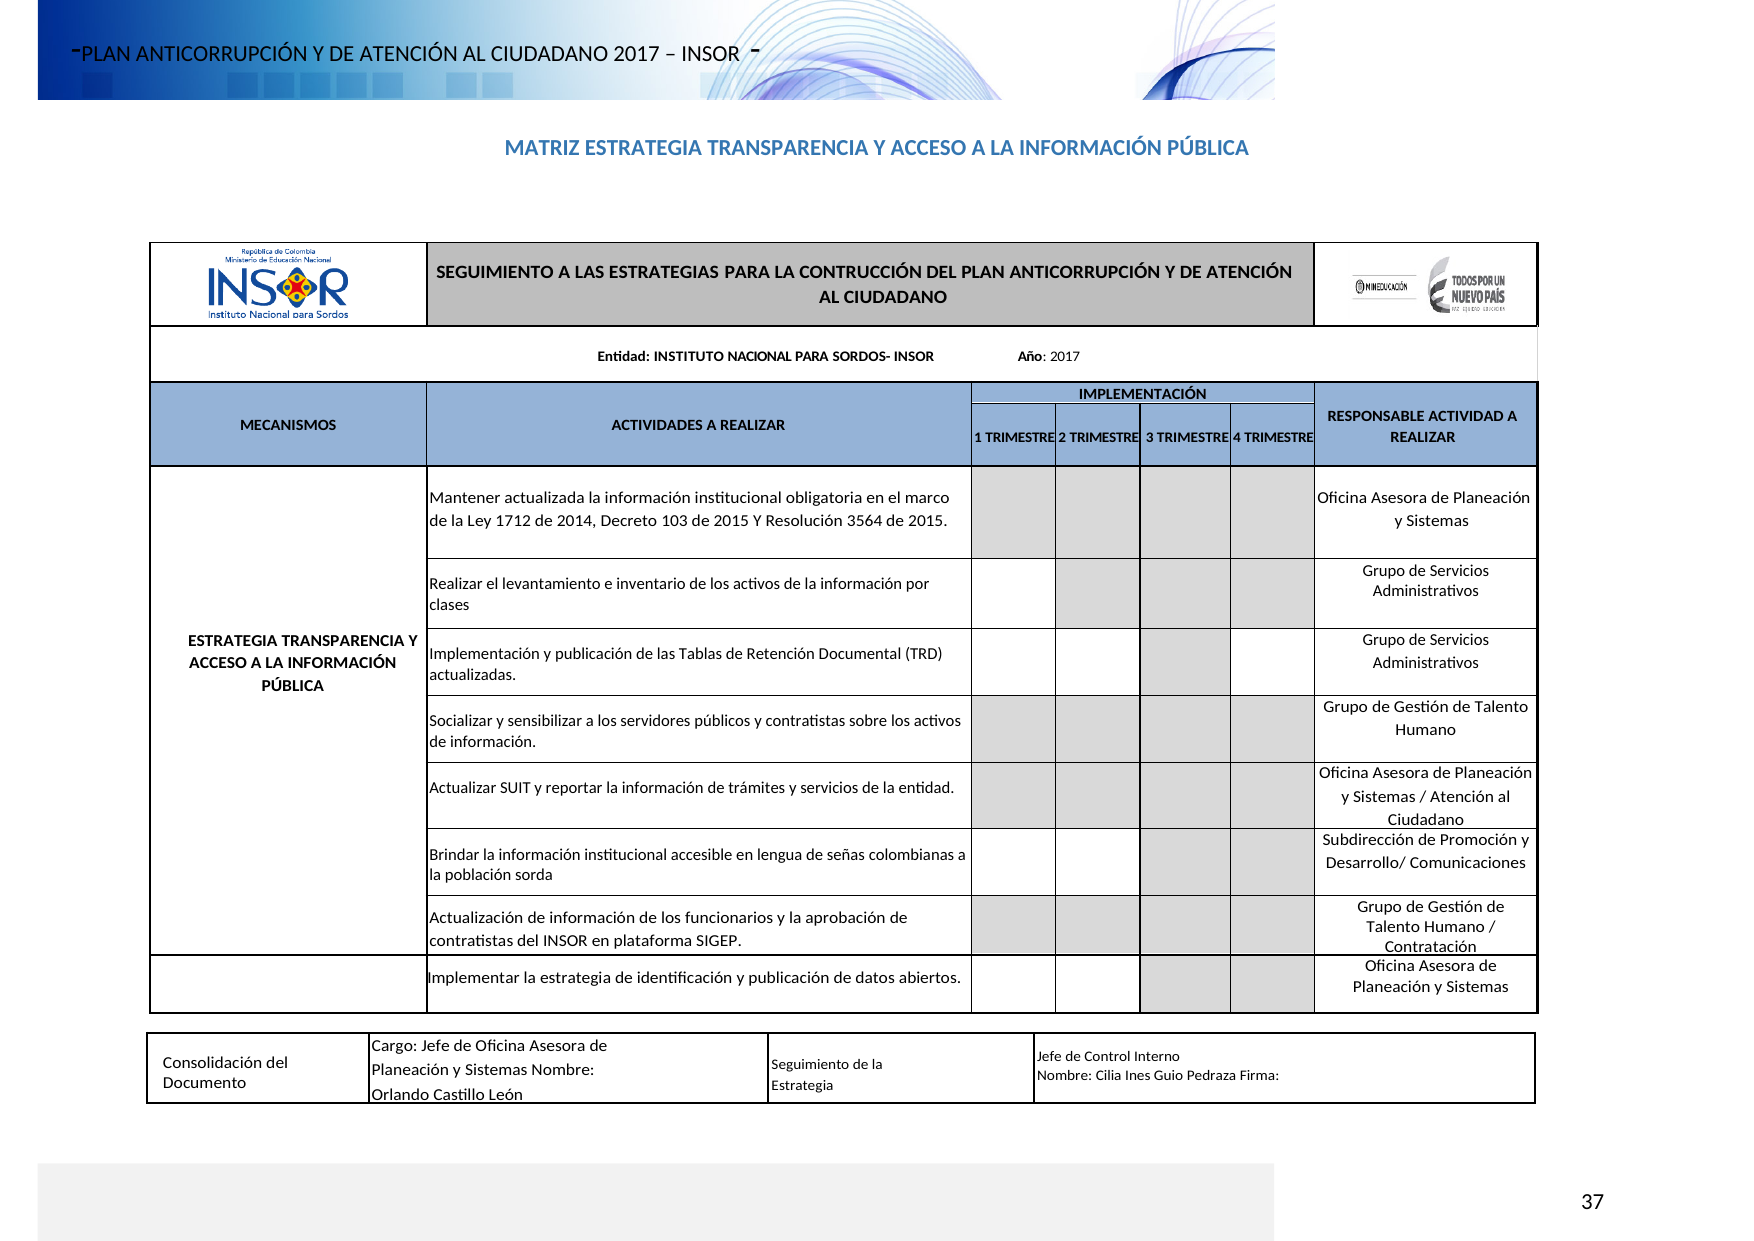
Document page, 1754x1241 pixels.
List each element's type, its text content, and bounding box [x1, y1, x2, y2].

table_cell [972, 896, 1055, 953]
table_cell Entidad: INSTITUTO NACIONAL PARA SORDOS- INSOR Año: 2017 [151, 327, 1537, 381]
table_cell [1056, 763, 1139, 828]
table_cell [151, 956, 426, 1012]
table_cell Realizar el levantamiento e inventario de los activos de la información por clases [428, 559, 971, 628]
table_cell Actualizar SUIT y reportar la información de trámites y servicios de la entidad. [428, 763, 971, 828]
table_cell [972, 696, 1055, 762]
table_header SEGUIMIENTO A LAS ESTRATEGIAS PARA LA CONTRUCCIÓN DEL PLAN ANTICORRUPCIÓN Y DE ATENCIÓN AL CIUDADANO [428, 243, 1313, 325]
table_cell [972, 559, 1055, 628]
table_cell 1 TRIMESTRE [972, 404, 1055, 465]
table_cell Grupo de Gestión de Talento Humano / Contratación [1315, 896, 1536, 953]
table_cell [1141, 559, 1230, 628]
table_cell [1141, 956, 1230, 1012]
table_cell 2 TRIMESTRE [1056, 404, 1139, 465]
picture [1348, 250, 1507, 319]
table_cell [1231, 896, 1314, 953]
picture [37, 0, 1275, 100]
table_cell [972, 829, 1055, 895]
table_cell [1231, 467, 1314, 558]
table_cell 3 TRIMESTRE [1141, 404, 1230, 465]
table_cell Grupo de Servicios Administrativos [1315, 559, 1536, 628]
table_cell [1056, 696, 1139, 762]
table_cell [1231, 696, 1314, 762]
table_cell [1141, 467, 1230, 558]
table_cell Brindar la información institucional accesible en lengua de señas colombianas a la población sorda [428, 829, 971, 895]
table_cell Subdirección de Promoción y Desarrollo/ Comunicaciones [1315, 829, 1536, 895]
table_cell Implementación y publicación de las Tablas de Retención Documental (TRD) actualizadas. [428, 629, 971, 695]
table_cell [972, 956, 1055, 1012]
table_cell [972, 629, 1055, 695]
table_cell [1231, 763, 1314, 828]
table_cell [972, 763, 1055, 828]
table_cell MECANISMOS [151, 383, 426, 465]
table_cell ESTRATEGIA TRANSPARENCIA Y ACCESO A LA INFORMACIÓN PÚBLICA [151, 467, 426, 953]
table_cell [1231, 956, 1314, 1012]
table_cell [1141, 696, 1230, 762]
table_header Cargo: Jefe de Oficina Asesora de Planeación y Sistemas Nombre: Orlando Castillo León Firma: [370, 1034, 767, 1102]
table_cell Implementar la estrategia de identificación y publicación de datos abiertos. [428, 956, 971, 1012]
table_header [151, 243, 426, 325]
table_cell Oficina Asesora de Planeación y Sistemas [1315, 956, 1536, 1012]
table_cell [1056, 629, 1139, 695]
table_cell Grupo de Gestión de Talento Humano [1315, 696, 1536, 762]
table_cell Grupo de Servicios Administrativos [1315, 629, 1536, 695]
table_header [1315, 243, 1536, 325]
table_cell [1056, 467, 1139, 558]
table_cell [1141, 829, 1230, 895]
table_cell RESPONSABLE ACTIVIDAD A REALIZAR [1315, 383, 1536, 465]
table_cell Mantener actualizada la información institucional obligatoria en el marco de la Ley 1712 de 2014, Decreto 103 de 2015 Y Resolución 3564 de 2015. [428, 467, 971, 558]
subtitle MATRIZ ESTRATEGIA TRANSPARENCIA Y ACCESO A LA INFORMACIÓN PÚBLICA [150, 133, 1604, 161]
table_header Consolidación del Documento [148, 1034, 368, 1102]
table_cell [1056, 896, 1139, 953]
table_cell Oficina Asesora de Planeación y Sistemas [1315, 467, 1536, 558]
table_cell ACTIVIDADES A REALIZAR [427, 383, 971, 465]
table_cell [1056, 829, 1139, 895]
table_cell [1056, 956, 1139, 1012]
picture [208, 249, 351, 321]
table_cell [1141, 629, 1230, 695]
table_header Jefe de Control Interno Nombre: Cilia Ines Guio Pedraza Firma: [1035, 1034, 1534, 1102]
table_cell Oficina Asesora de Planeación y Sistemas / Atención al Ciudadano [1315, 763, 1536, 828]
table_cell Socializar y sensibilizar a los servidores públicos y contratistas sobre los activos de información. [428, 696, 971, 762]
table_cell [1141, 896, 1230, 953]
table_cell Actualización de información de los funcionarios y la aprobación de contratistas del INSOR en plataforma SIGEP. [428, 896, 971, 953]
table_cell [1141, 763, 1230, 828]
table_cell 4 TRIMESTRE [1231, 404, 1314, 465]
table_cell [1231, 829, 1314, 895]
table_header Seguimiento de la Estrategia [769, 1034, 1033, 1102]
table_cell [1056, 559, 1139, 628]
table_cell [972, 467, 1055, 558]
table_cell [1231, 629, 1314, 695]
table_cell IMPLEMENTACIÓN [972, 383, 1314, 402]
table_cell [1231, 559, 1314, 628]
